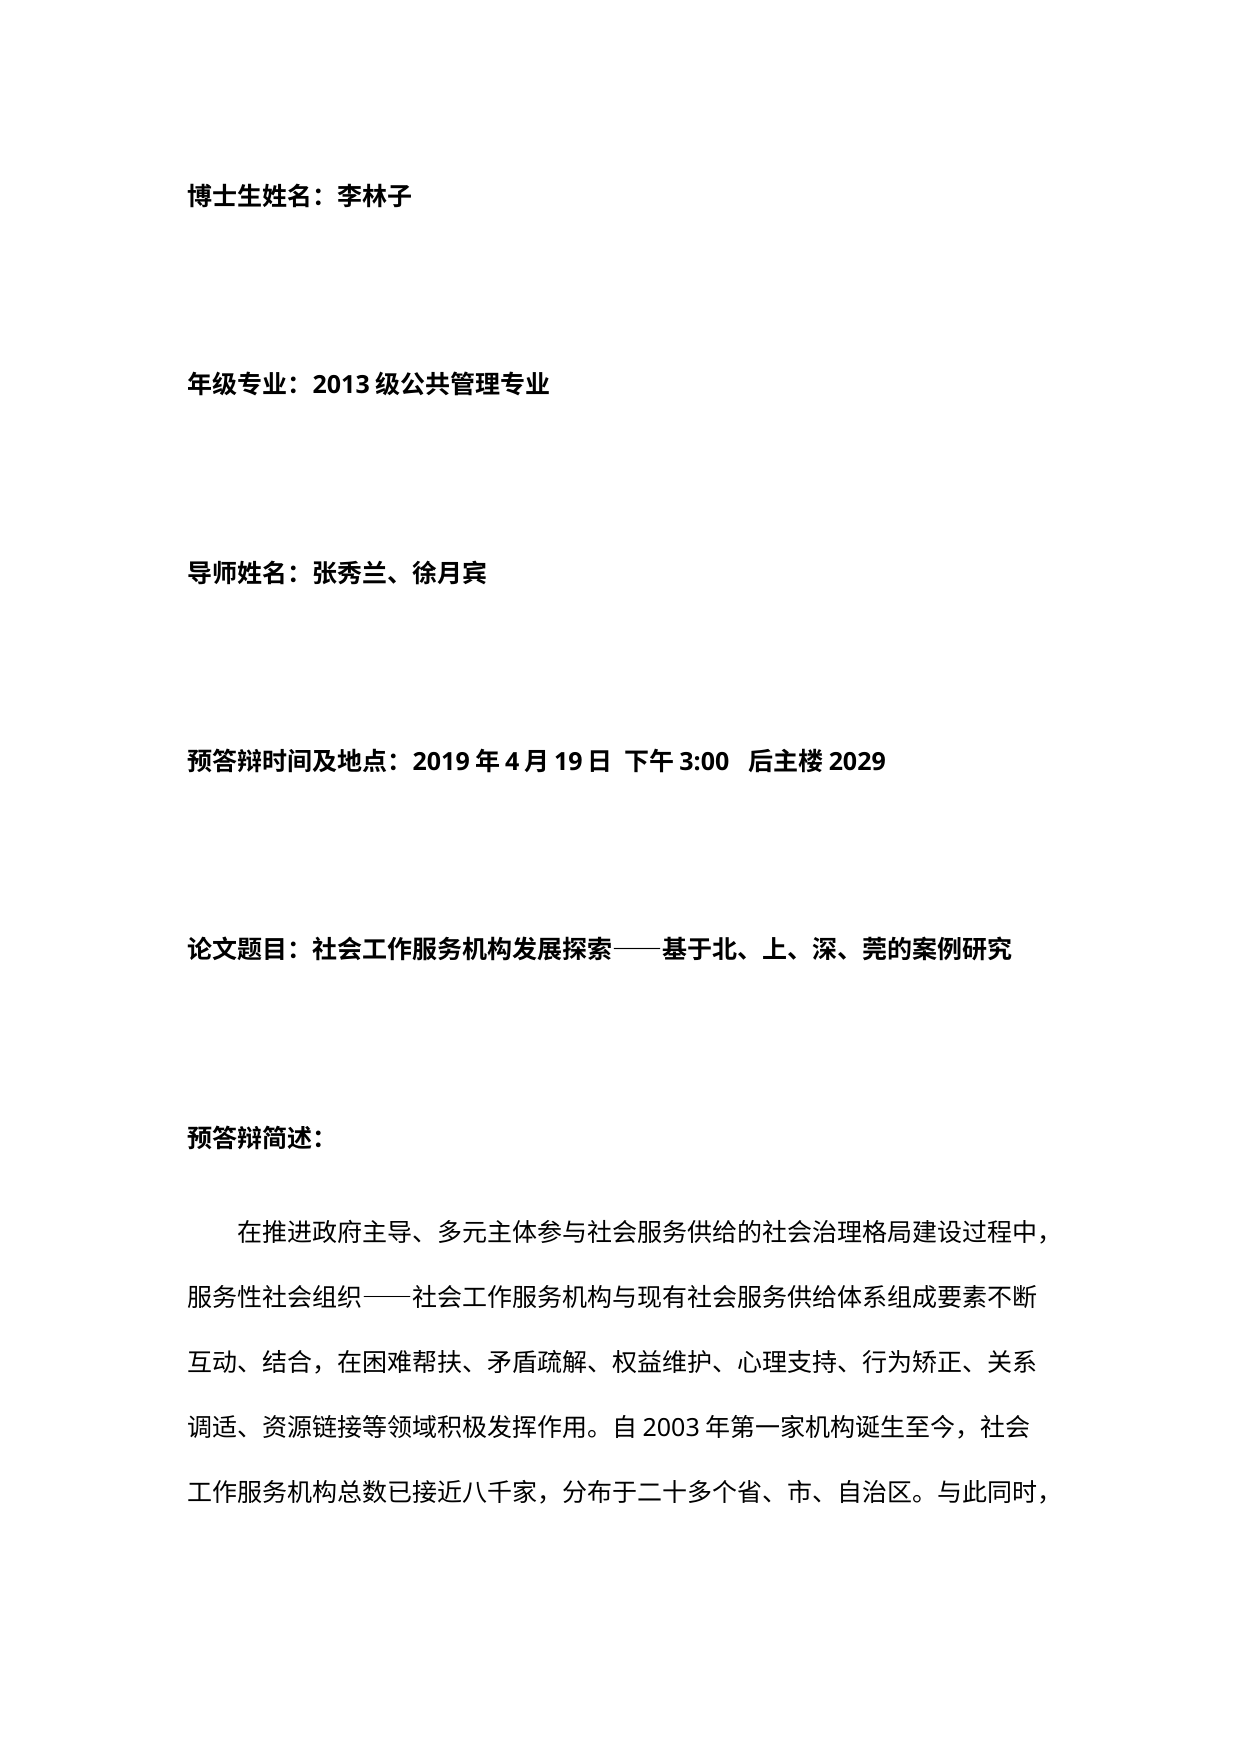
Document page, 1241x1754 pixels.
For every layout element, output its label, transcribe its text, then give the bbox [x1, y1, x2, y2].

text 预答辩简述： [187, 1104, 1053, 1169]
text 博士生姓名：李林子 [187, 162, 1053, 227]
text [187, 1198, 1053, 1523]
text 论文题目：社会工作服务机构发展探索——基于北、上、深、莞的案例研究 [187, 915, 1053, 980]
text 导师姓名：张秀兰、徐月宾 [187, 539, 1053, 604]
text 预答辩时间及地点：2019年4月19日 下午3:00 后主楼2029 [187, 727, 1053, 792]
text 年级专业：2013级公共管理专业 [187, 350, 1053, 415]
